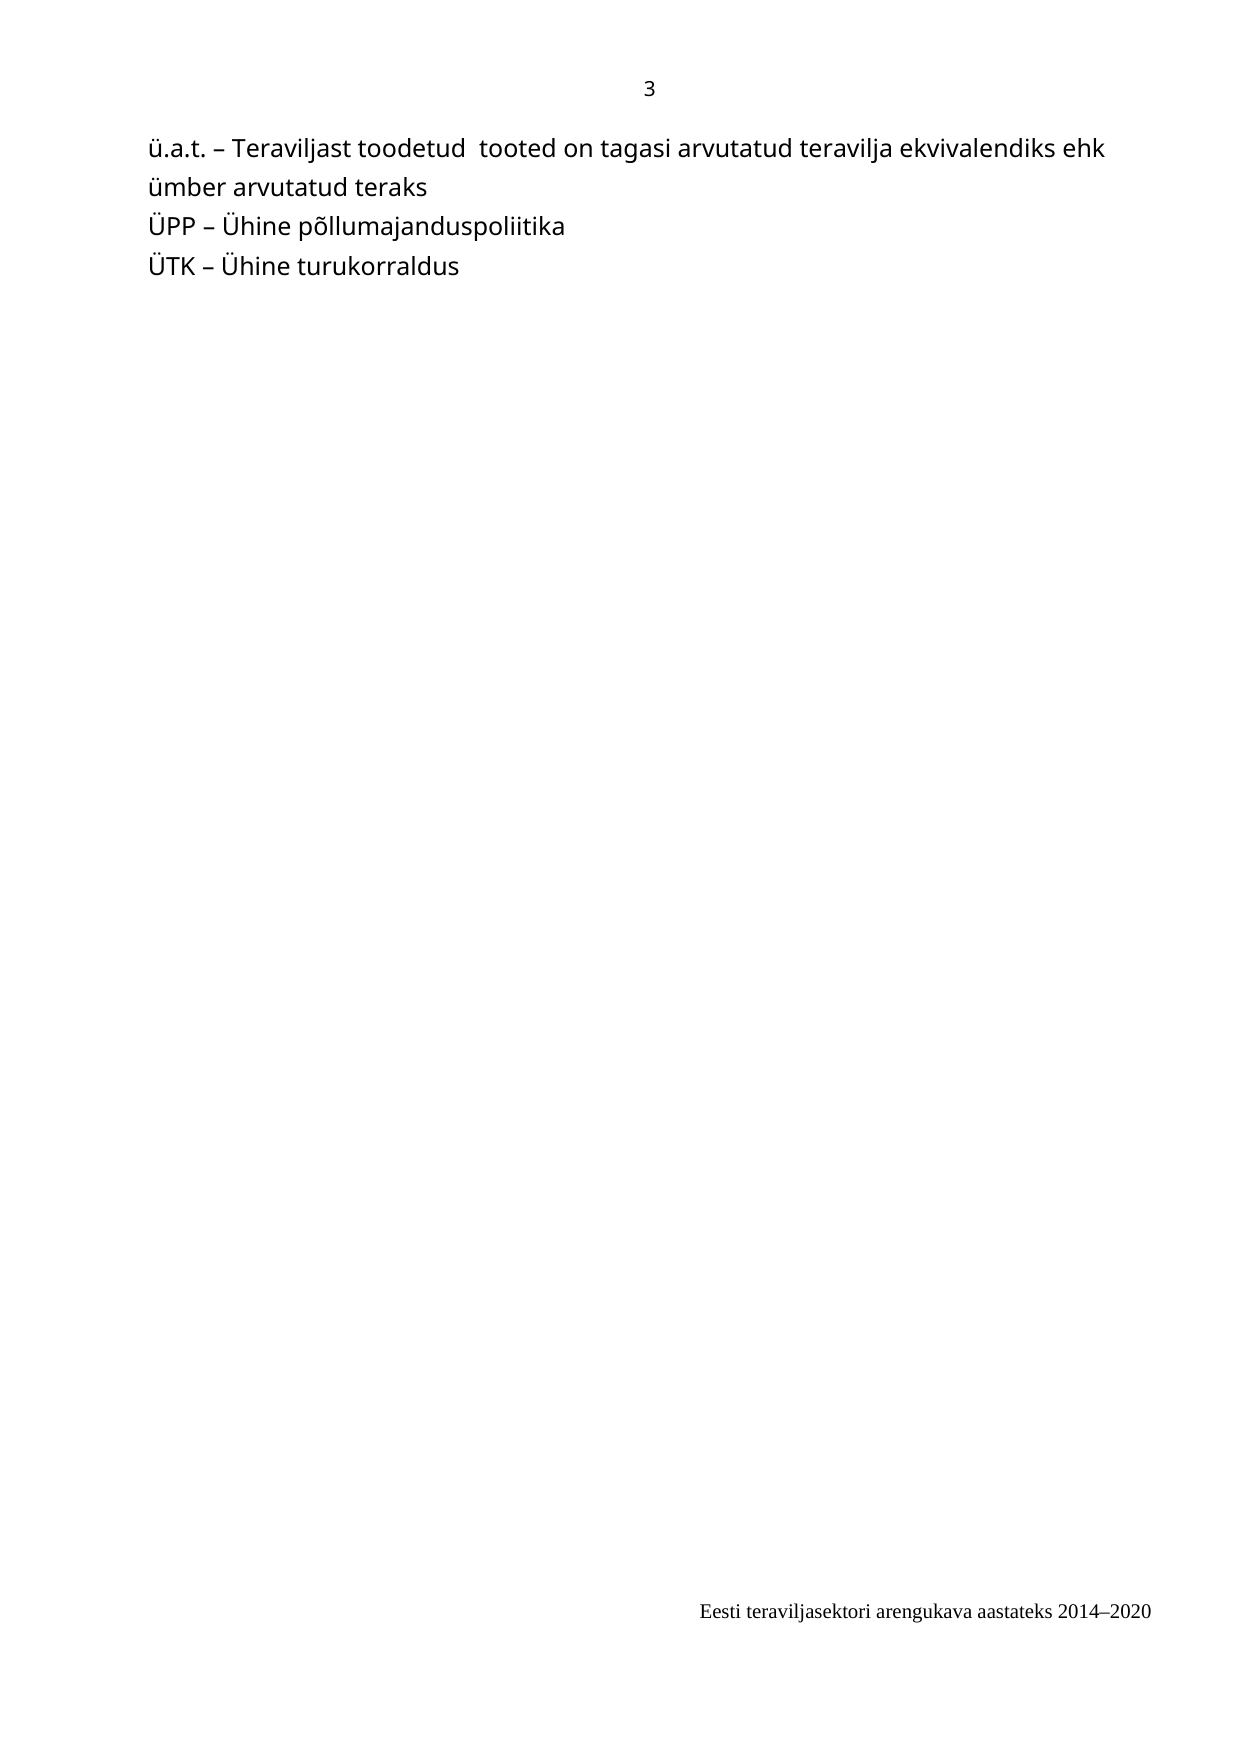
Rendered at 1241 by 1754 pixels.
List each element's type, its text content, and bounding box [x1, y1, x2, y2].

text ü.a.t. – Teraviljast toodetud tooted on tagasi arvutatud teravilja ekvivalendiks ehk ümber arvutatud teraks [148, 131, 1152, 204]
text ÜTK – Ühine turukorraldus [148, 248, 1152, 282]
text ÜPP – Ühine põllumajanduspoliitika [148, 209, 1152, 243]
